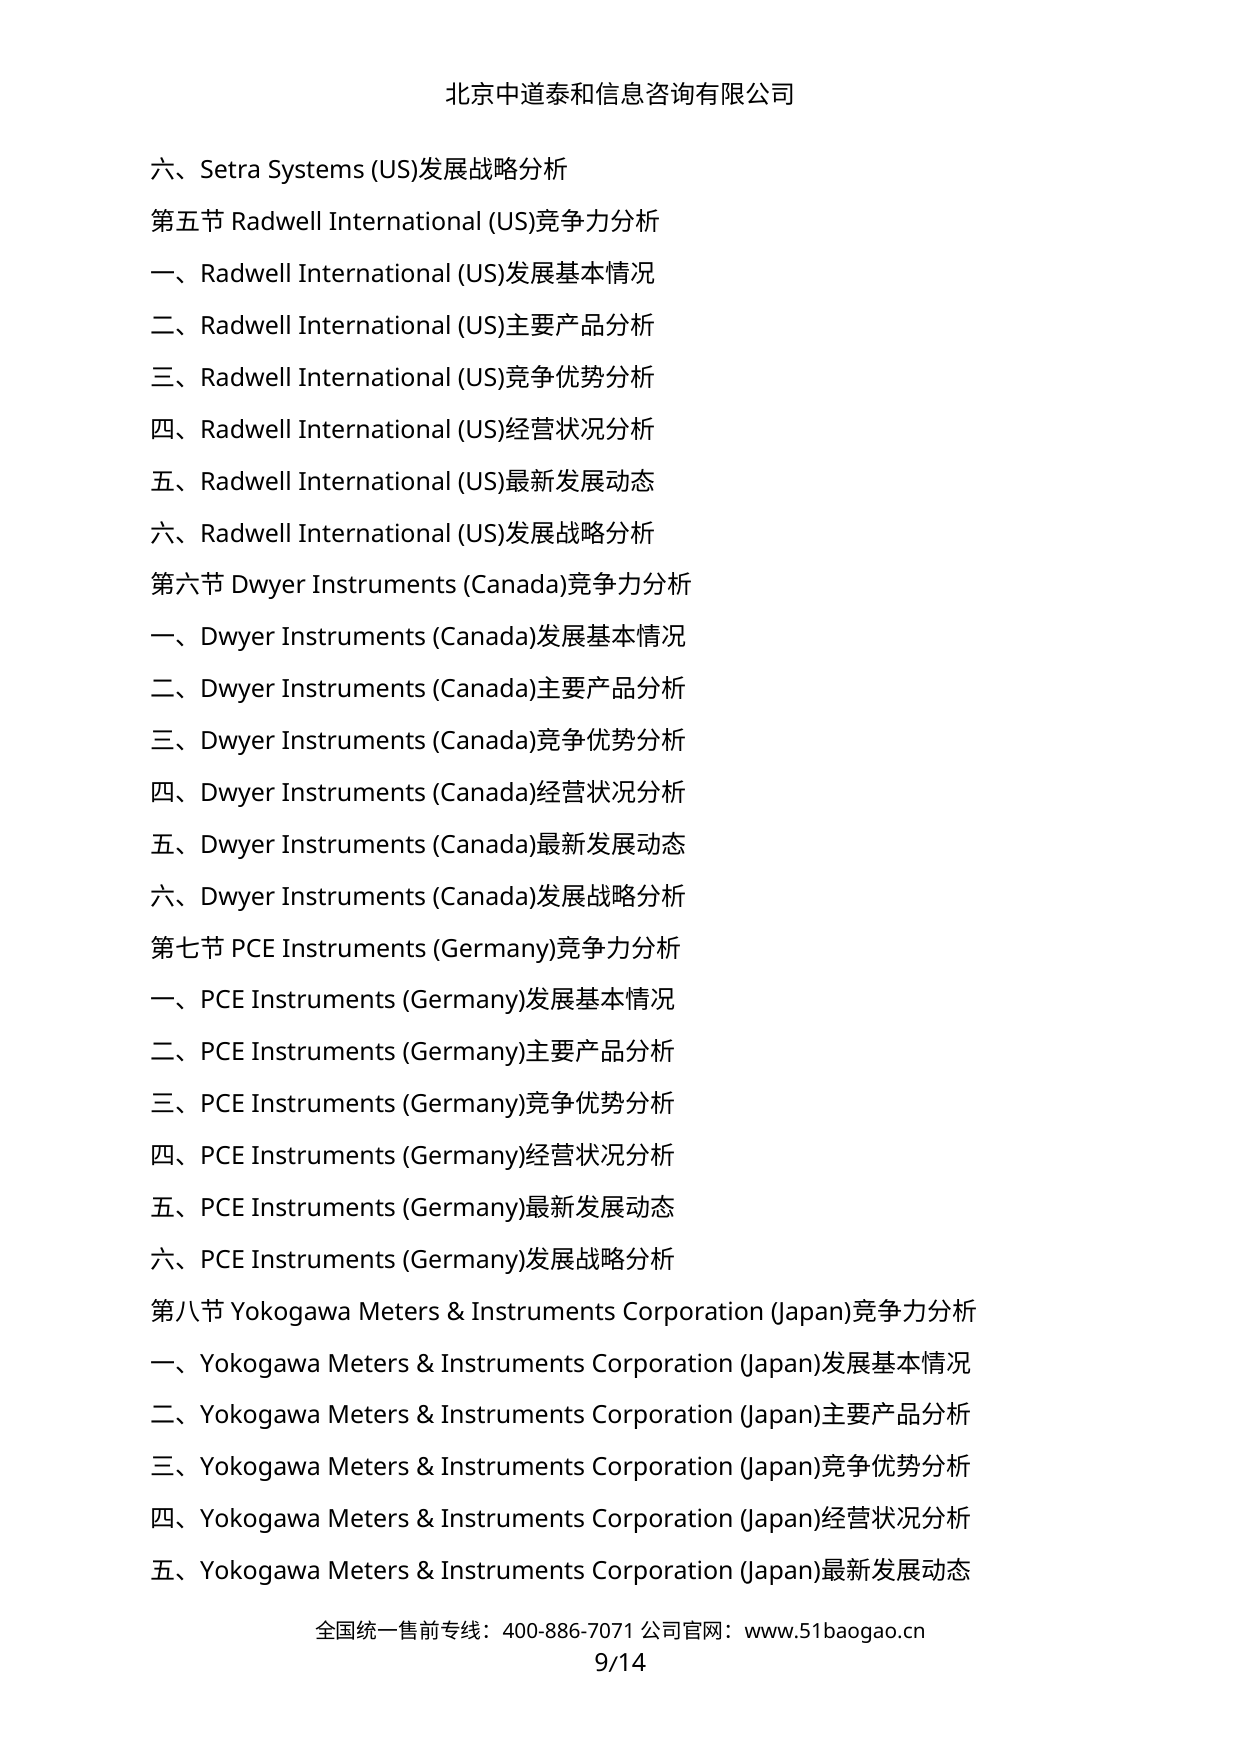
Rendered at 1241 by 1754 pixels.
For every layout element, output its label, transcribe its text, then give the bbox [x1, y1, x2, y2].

text 二、PCE Instruments (Germany)主要产品分析 [150, 1032, 1090, 1068]
text 三、Yokogawa Meters & Instruments Corporation (Japan)竞争优势分析 [150, 1447, 1090, 1483]
text 五、Dwyer Instruments (Canada)最新发展动态 [150, 824, 1090, 861]
text 五、PCE Instruments (Germany)最新发展动态 [150, 1187, 1090, 1224]
text 四、Yokogawa Meters & Instruments Corporation (Japan)经营状况分析 [150, 1499, 1090, 1535]
text 三、Radwell International (US)竞争优势分析 [150, 357, 1090, 394]
text 二、Dwyer Instruments (Canada)主要产品分析 [150, 669, 1090, 705]
text 四、Dwyer Instruments (Canada)经营状况分析 [150, 772, 1090, 809]
text 六、Setra Systems (US)发展战略分析 [150, 150, 1090, 186]
text 一、PCE Instruments (Germany)发展基本情况 [150, 980, 1090, 1016]
text 五、Yokogawa Meters & Instruments Corporation (Japan)最新发展动态 [150, 1551, 1090, 1587]
text 四、Radwell International (US)经营状况分析 [150, 409, 1090, 446]
text 五、Radwell International (US)最新发展动态 [150, 461, 1090, 497]
text 一、Dwyer Instruments (Canada)发展基本情况 [150, 617, 1090, 653]
text 四、PCE Instruments (Germany)经营状况分析 [150, 1136, 1090, 1172]
text 三、Dwyer Instruments (Canada)竞争优势分析 [150, 721, 1090, 757]
text 一、Radwell International (US)发展基本情况 [150, 254, 1090, 290]
text 第七节 PCE Instruments (Germany)竞争力分析 [150, 928, 1090, 964]
text 第六节 Dwyer Instruments (Canada)竞争力分析 [150, 565, 1090, 601]
text 六、PCE Instruments (Germany)发展战略分析 [150, 1239, 1090, 1276]
text 一、Yokogawa Meters & Instruments Corporation (Japan)发展基本情况 [150, 1343, 1090, 1379]
text 六、Dwyer Instruments (Canada)发展战略分析 [150, 876, 1090, 912]
text 二、Radwell International (US)主要产品分析 [150, 306, 1090, 342]
text 六、Radwell International (US)发展战略分析 [150, 513, 1090, 549]
text 二、Yokogawa Meters & Instruments Corporation (Japan)主要产品分析 [150, 1395, 1090, 1431]
text 第五节 Radwell International (US)竞争力分析 [150, 202, 1090, 238]
text 第八节 Yokogawa Meters & Instruments Corporation (Japan)竞争力分析 [150, 1291, 1090, 1327]
text 三、PCE Instruments (Germany)竞争优势分析 [150, 1084, 1090, 1120]
